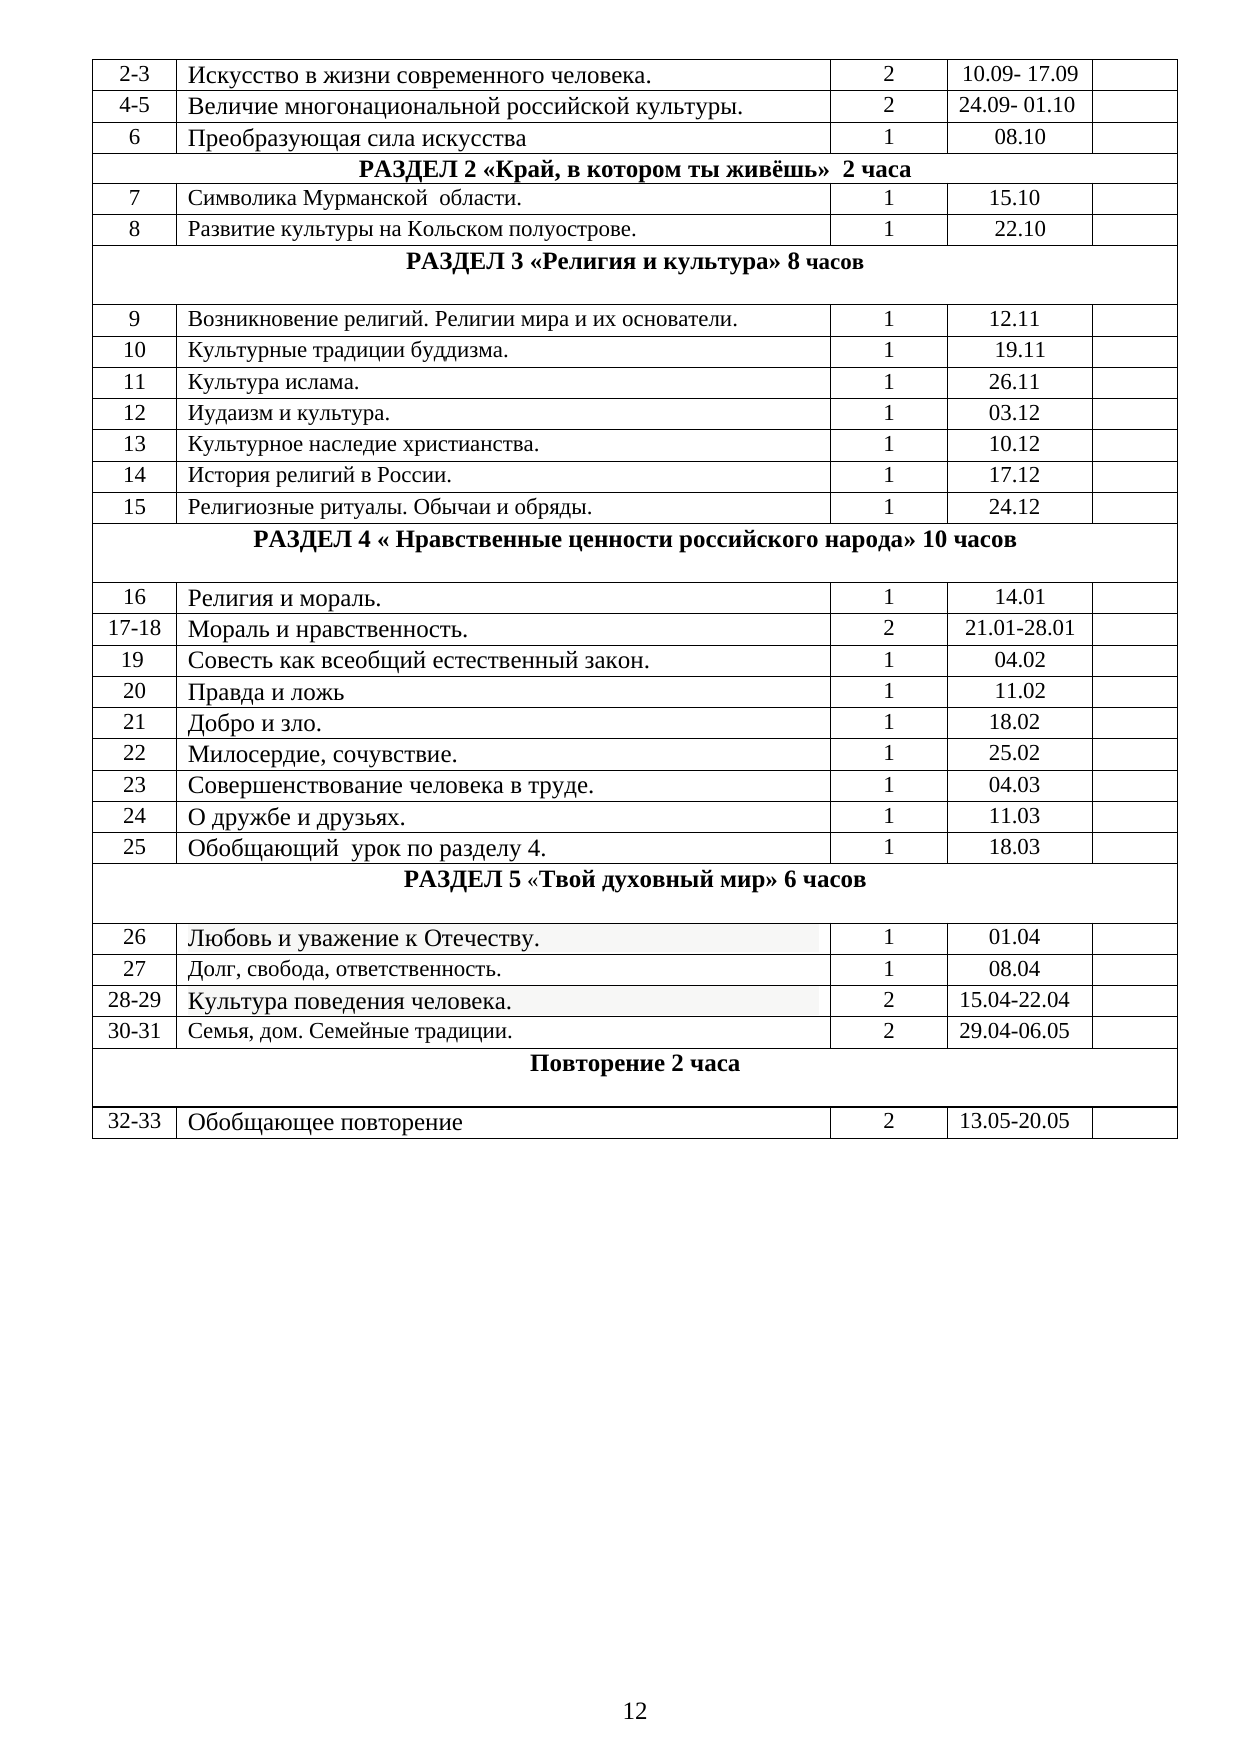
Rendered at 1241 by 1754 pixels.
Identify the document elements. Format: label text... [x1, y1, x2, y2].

table_cell 16 [93, 583, 176, 613]
table_cell 14.01 [948, 583, 1092, 613]
table_cell 23 [93, 771, 176, 801]
table_cell [1093, 305, 1177, 336]
table_cell 13.05-20.05 [948, 1108, 1092, 1138]
table_cell 11 [93, 368, 176, 398]
table_cell [1093, 771, 1177, 801]
table_cell 1 [831, 462, 947, 492]
table_cell [1093, 708, 1177, 738]
table_cell [1093, 924, 1177, 954]
table_cell 11.03 [948, 802, 1092, 832]
table_cell Преобразующая сила искусства [177, 123, 830, 153]
table_cell [1093, 60, 1177, 90]
table_cell 22 [93, 739, 176, 769]
table_cell 1 [831, 337, 947, 367]
table_cell 1 [831, 184, 947, 214]
table_cell 20 [93, 677, 176, 707]
table_cell 1 [831, 493, 947, 523]
table_cell 01.04 [948, 924, 1092, 954]
table_cell [1093, 1108, 1177, 1138]
table_cell 19.11 [948, 337, 1092, 367]
table_cell Мораль и нравственность. [177, 614, 830, 644]
table_cell 2 [831, 1108, 947, 1138]
table_cell 12 [93, 399, 176, 429]
table_cell 2-3 [93, 60, 176, 90]
table_cell [1093, 583, 1177, 613]
table_cell 13 [93, 430, 176, 461]
table_cell 15.04-22.04 [948, 986, 1092, 1016]
table_cell 04.02 [948, 646, 1092, 676]
table_cell 19 [93, 646, 176, 676]
table_cell 18.03 [948, 833, 1092, 863]
table_cell 08.10 [948, 123, 1092, 153]
table_cell Правда и ложь [177, 677, 830, 707]
table_cell 26 [93, 924, 176, 954]
table_cell 2 [831, 1017, 947, 1047]
table_cell 1 [831, 955, 947, 985]
table_cell [1093, 91, 1177, 122]
table_cell 1 [831, 833, 947, 863]
table_cell [1093, 739, 1177, 769]
table_cell 1 [831, 802, 947, 832]
table_cell 30-31 [93, 1017, 176, 1047]
table_cell Иудаизм и культура. [177, 399, 830, 429]
table_cell [1093, 677, 1177, 707]
table_cell 2 [831, 614, 947, 644]
table_cell Развитие культуры на Кольском полуострове. [177, 215, 830, 245]
table_cell [1093, 1017, 1177, 1047]
table_cell 25.02 [948, 739, 1092, 769]
table_cell 18.02 [948, 708, 1092, 738]
table_cell Величие многонациональной российской культуры. [177, 91, 830, 122]
table_cell 22.10 [948, 215, 1092, 245]
table_cell Совесть как всеобщий естественный закон. [177, 646, 830, 676]
table_cell 6 [93, 123, 176, 153]
table_cell [1093, 368, 1177, 398]
table_cell [1093, 184, 1177, 214]
table_cell 12.11 [948, 305, 1092, 336]
table_cell Культурное наследие христианства. [177, 430, 830, 461]
table_cell [1093, 215, 1177, 245]
table_cell Милосердие, сочувствие. [177, 739, 830, 769]
table_cell 1 [831, 368, 947, 398]
table_cell 2 [831, 986, 947, 1016]
table_cell 15.10 [948, 184, 1092, 214]
table_cell 1 [831, 739, 947, 769]
table_cell РАЗДЕЛ 5 «Твой духовный мир» 6 часов [93, 864, 1177, 922]
table_cell 9 [93, 305, 176, 336]
table_cell Культура ислама. [177, 368, 830, 398]
table_cell [1093, 399, 1177, 429]
table_cell 1 [831, 215, 947, 245]
table_cell 25 [93, 833, 176, 863]
table_cell Искусство в жизни современного человека. [177, 60, 830, 90]
table_cell 11.02 [948, 677, 1092, 707]
table_cell 27 [93, 955, 176, 985]
table_cell Религия и мораль. [177, 583, 830, 613]
table_cell Любовь и уважение к Отечеству. [177, 924, 830, 954]
table_cell РАЗДЕЛ 2 «Край, в котором ты живёшь» 2 часа [93, 154, 1177, 183]
table_cell Совершенствование человека в труде. [177, 771, 830, 801]
table_cell 04.03 [948, 771, 1092, 801]
table_cell [1093, 646, 1177, 676]
table_cell История религий в России. [177, 462, 830, 492]
table_cell Долг, свобода, ответственность. [177, 955, 830, 985]
table_cell 1 [831, 924, 947, 954]
table_cell [1093, 833, 1177, 863]
table_cell Повторение 2 часа [93, 1049, 1177, 1106]
table_cell РАЗДЕЛ 4 « Нравственные ценности российского народа» 10 часов [93, 524, 1177, 582]
table_cell 14 [93, 462, 176, 492]
table_cell [1093, 337, 1177, 367]
table_cell 4-5 [93, 91, 176, 122]
table_cell 24.12 [948, 493, 1092, 523]
table_cell [1093, 123, 1177, 153]
table_cell [1093, 493, 1177, 523]
table_cell 7 [93, 184, 176, 214]
table_cell Религиозные ритуалы. Обычаи и обряды. [177, 493, 830, 523]
table_cell Символика Мурманской области. [177, 184, 830, 214]
table_cell 1 [831, 430, 947, 461]
table_cell Возникновение религий. Религии мира и их основатели. [177, 305, 830, 336]
table_cell 2 [831, 60, 947, 90]
table_cell Культурные традиции буддизма. [177, 337, 830, 367]
table_cell 2 [831, 91, 947, 122]
table_cell 15 [93, 493, 176, 523]
table_cell 1 [831, 708, 947, 738]
table_cell [1093, 430, 1177, 461]
table_cell [1093, 802, 1177, 832]
table_cell 17.12 [948, 462, 1092, 492]
table_cell 1 [831, 583, 947, 613]
table_cell 32-33 [93, 1108, 176, 1138]
table_cell 1 [831, 399, 947, 429]
table_cell 28-29 [93, 986, 176, 1016]
table_cell Семья, дом. Семейные традиции. [177, 1017, 830, 1047]
table_cell [1093, 986, 1177, 1016]
table_cell 1 [831, 771, 947, 801]
table_cell Обобщающее повторение [177, 1108, 830, 1138]
table_cell 17-18 [93, 614, 176, 644]
table_cell 29.04-06.05 [948, 1017, 1092, 1047]
table_cell 26.11 [948, 368, 1092, 398]
table_cell Добро и зло. [177, 708, 830, 738]
table_cell Обобщающий урок по разделу 4. [177, 833, 830, 863]
table_cell 1 [831, 677, 947, 707]
table_cell 24.09- 01.10 [948, 91, 1092, 122]
table_cell 1 [831, 123, 947, 153]
table_cell [1093, 614, 1177, 644]
table_cell 21.01-28.01 [948, 614, 1092, 644]
table_cell 1 [831, 305, 947, 336]
table_cell 8 [93, 215, 176, 245]
table_cell 1 [831, 646, 947, 676]
table_cell [1093, 462, 1177, 492]
table_cell 21 [93, 708, 176, 738]
table_cell 03.12 [948, 399, 1092, 429]
table_cell 10.12 [948, 430, 1092, 461]
table_cell 08.04 [948, 955, 1092, 985]
table_cell 10.09- 17.09 [948, 60, 1092, 90]
table_cell Культура поведения человека. [177, 986, 830, 1016]
table_cell 24 [93, 802, 176, 832]
table_cell [1093, 955, 1177, 985]
table_cell О дружбе и друзьях. [177, 802, 830, 832]
table_cell РАЗДЕЛ 3 «Религия и культура» 8 часов [93, 246, 1177, 304]
table_cell 10 [93, 337, 176, 367]
